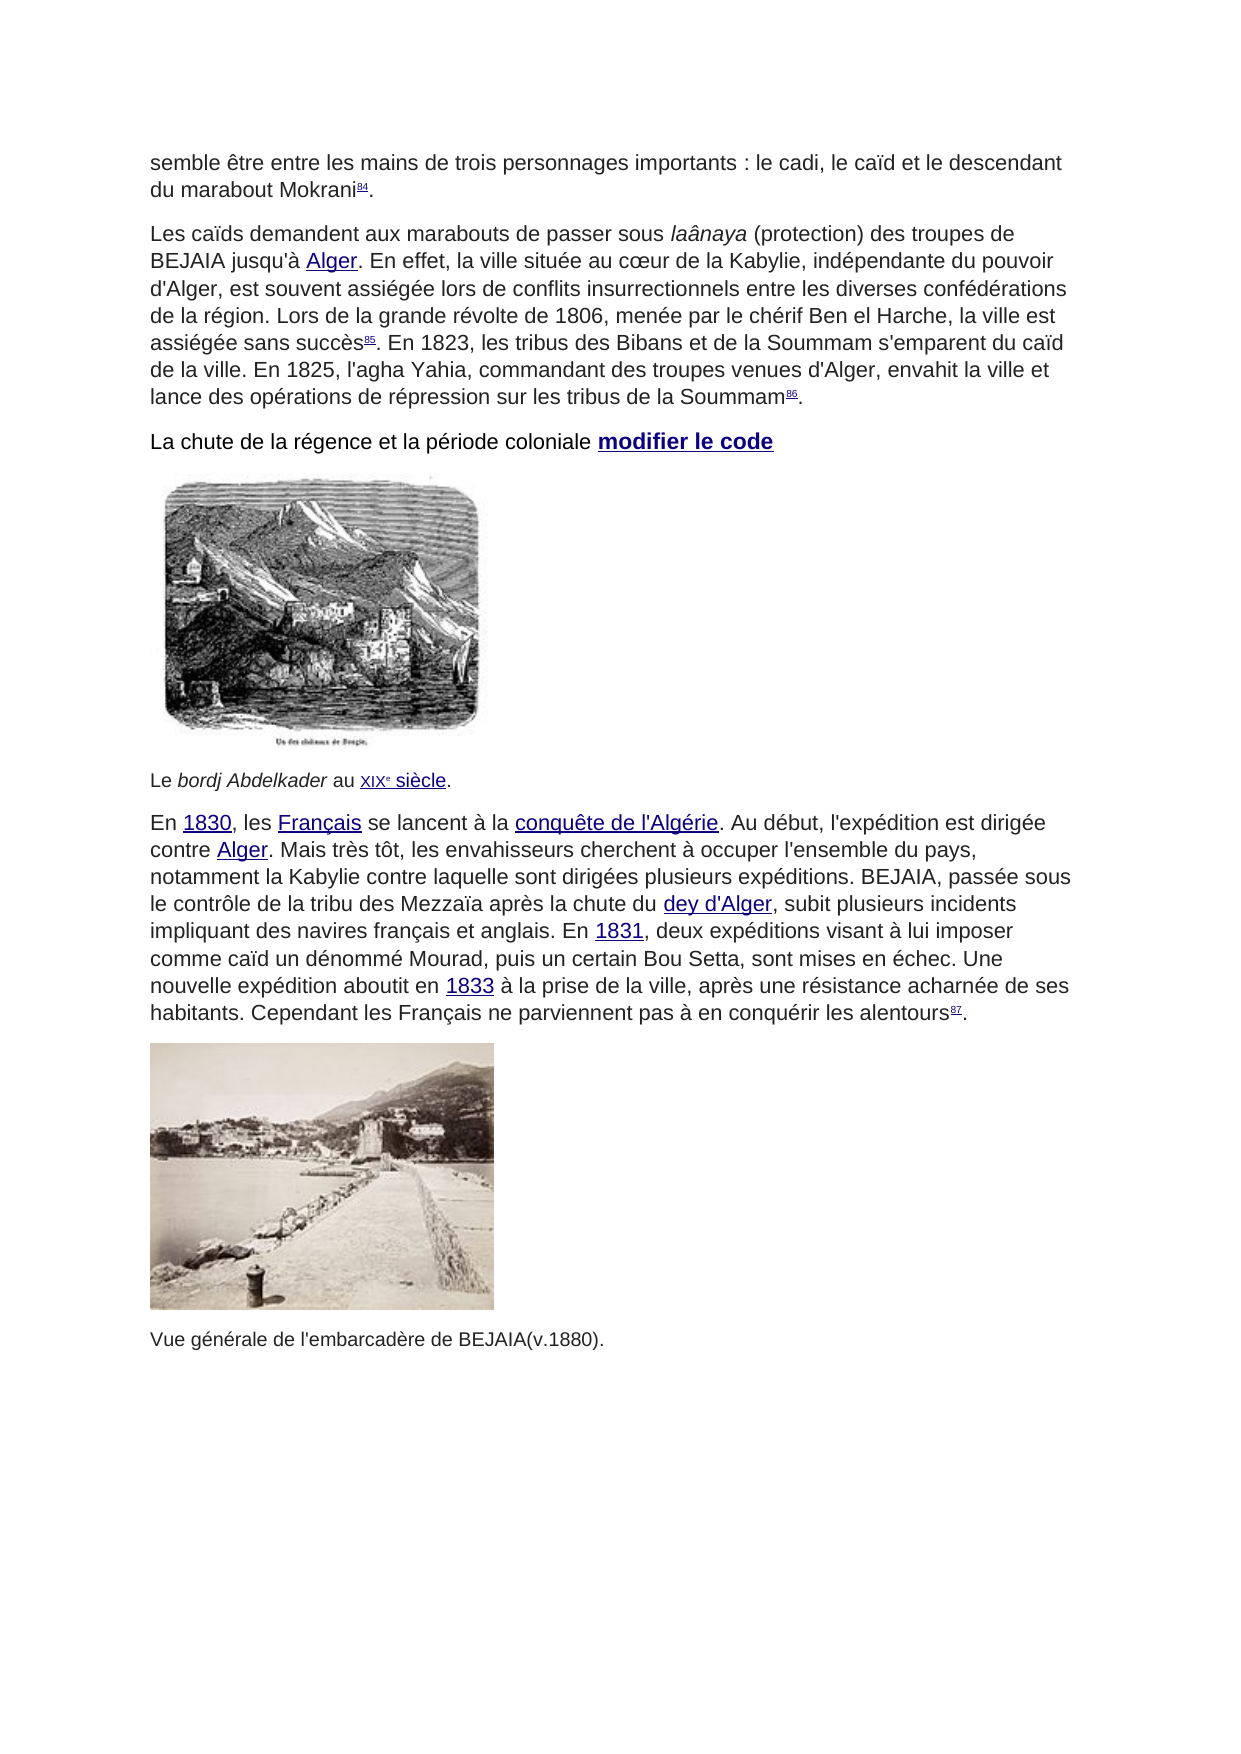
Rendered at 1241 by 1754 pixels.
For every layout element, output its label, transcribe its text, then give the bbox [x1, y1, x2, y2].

text Vue générale de l'embarcadère de BEJAIA(v.1880). [150, 1328, 1090, 1351]
picture [150, 1043, 494, 1310]
text La chute de la régence et la période coloniale modifier le code [150, 428, 1090, 454]
text Les caïds demandent aux marabouts de passer sous laânaya (protection) des troupes de BEJAIA jusqu'à Alger. En effet, la ville située au cœur de la Kabylie, indépendante du pouvoir d'Alger, est souvent assiégée lors de conflits insurrectionnels entre les diverses confédérations de la région. Lors de la grande révolte de 1806, menée par le chérif Ben el Harche, la ville est assiégée sans succès85. En 1823, les tribus des Bibans et de la Soummam s'emparent du caïd de la ville. En 1825, l'agha Yahia, commandant des troupes venues d'Alger, envahit la ville et lance des opérations de répression sur les tribus de la Soummam86. [150, 221, 1090, 409]
text Le bordj Abdelkader au xixe siècle. [150, 768, 1090, 791]
text En 1830, les Français se lancent à la conquête de l'Algérie. Au début, l'expédition est dirigée contre Alger. Mais très tôt, les envahisseurs cherchent à occuper l'ensemble du pays, notamment la Kabylie contre laquelle sont dirigées plusieurs expéditions. BEJAIA, passée sous le contrôle de la tribu des Mezzaïa après la chute du dey d'Alger, subit plusieurs incidents impliquant des navires français et anglais. En 1831, deux expéditions visant à lui imposer comme caïd un dénommé Mourad, puis un certain Bou Setta, sont mises en échec. Une nouvelle expédition aboutit en 1833 à la prise de la ville, après une résistance acharnée de ses habitants. Cependant les Français ne parviennent pas à en conquérir les alentours87. [150, 810, 1090, 1025]
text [150, 150, 1090, 202]
picture [150, 473, 494, 750]
